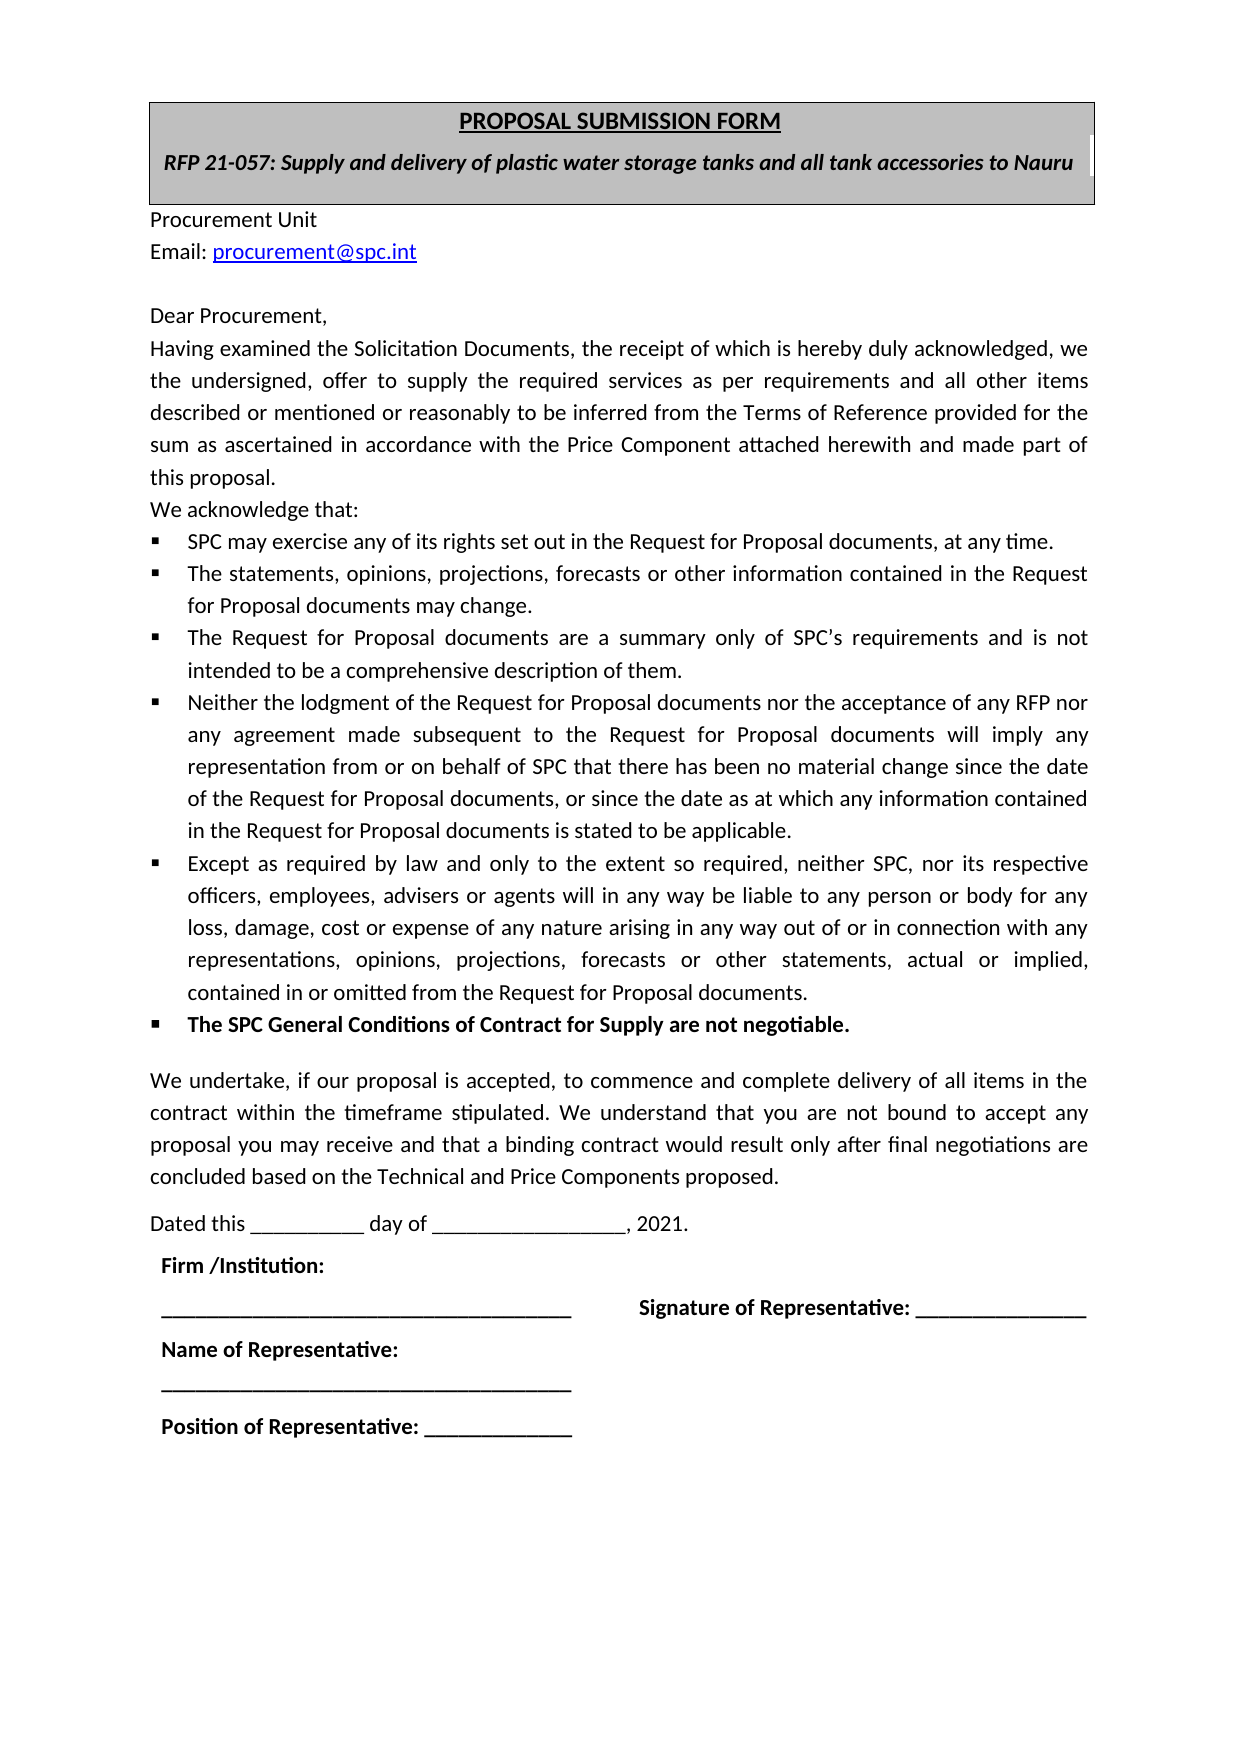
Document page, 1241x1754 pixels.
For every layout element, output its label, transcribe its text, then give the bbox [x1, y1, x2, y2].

text Procurement Unit [150, 205, 1090, 233]
text Having examined the Solicitation Documents, the receipt of which is hereby duly acknowledged, we the undersigned, offer to supply the required services as per requirements and all other items described or mentioned or reasonably to be inferred from the Terms of Reference provided for the sum as ascertained in accordance with the Price Component attached herewith and made part of this proposal. [150, 334, 1090, 491]
list The SPC General Conditions of Contract for Supply are not negotiable. [150, 1010, 1090, 1038]
table_header Signature of Representative: _______________ [628, 1251, 1110, 1454]
text RFP 21-057: Supply and delivery of plastic water storage tanks and all tank accessories to Nauru [150, 148, 1090, 173]
text Email: procurement@spc.int [150, 237, 1090, 265]
list Neither the lodgment of the Request for Proposal documents nor the acceptance of any RFP nor any agreement made subsequent to the Request for Proposal documents will imply any representation from or on behalf of SPC that there has been no material change since the date of the Request for Proposal documents, or since the date as at which any information contained in the Request for Proposal documents is stated to be applicable. [150, 688, 1090, 845]
text Dear Procurement, [150, 302, 1090, 330]
list The Request for Proposal documents are a summary only of SPC’s requirements and is not intended to be a comprehensive description of them. [150, 623, 1090, 684]
list SPC may exercise any of its rights set out in the Request for Proposal documents, at any time. [150, 527, 1090, 555]
text Dated this __________ day of _________________, 2021. [150, 1209, 1090, 1237]
list Except as required by law and only to the extent so required, neither SPC, nor its respective officers, employees, advisers or agents will in any way be liable to any person or body for any loss, damage, cost or expense of any nature arising in any way out of or in connection with any representations, opinions, projections, forecasts or other statements, actual or implied, contained in or omitted from the Request for Proposal documents. [150, 849, 1090, 1006]
list The statements, opinions, projections, forecasts or other information contained in the Request for Proposal documents may change. [150, 559, 1090, 619]
table_header Firm /Institution: ____________________________________ Name of Representative: ____________________________________ Position of Representative: _____________ [150, 1251, 628, 1454]
text We acknowledge that: [150, 495, 1090, 523]
text PROPOSAL SUBMISSION FORM [150, 103, 1094, 135]
text We undertake, if our proposal is accepted, to commence and complete delivery of all items in the contract within the timeframe stipulated. We understand that you are not bound to accept any proposal you may receive and that a binding contract would result only after final negotiations are concluded based on the Technical and Price Components proposed. [150, 1066, 1090, 1190]
